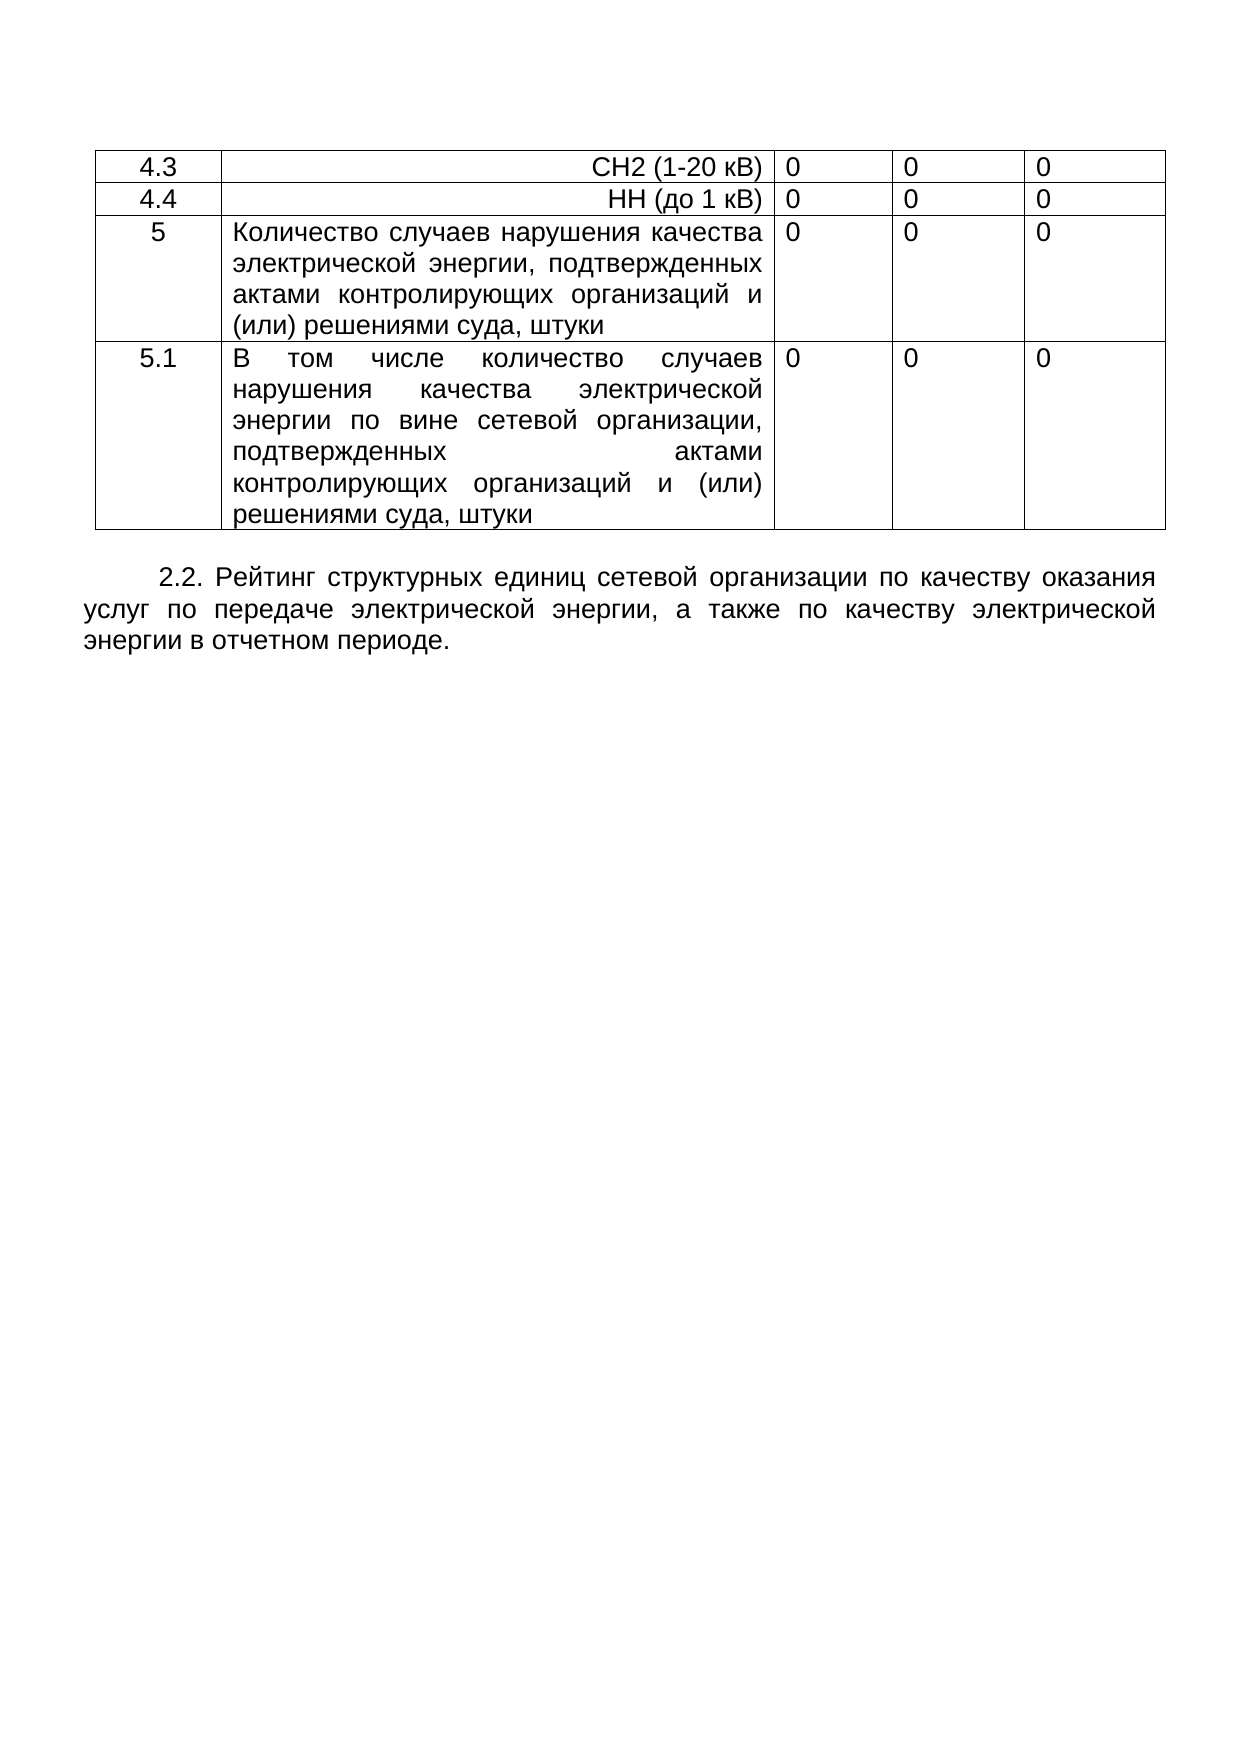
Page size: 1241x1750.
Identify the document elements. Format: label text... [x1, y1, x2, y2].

table_cell 0 [1025, 342, 1165, 529]
table_cell 0 [775, 151, 892, 182]
table_cell 0 [893, 342, 1024, 529]
table_cell 0 [1025, 151, 1165, 182]
table_cell В том числе количество случаев нарушения качества электрической энергии по вине сетевой организации, подтвержденных актами контролирующих организаций и (или) решениями суда, штуки [222, 342, 774, 529]
text 2.2. Рейтинг структурных единиц сетевой организации по качеству оказания услуг по передаче электрической энергии, а также по качеству электрической энергии в отчетном периоде. [83, 561, 1157, 655]
table_cell 4.4 [96, 183, 221, 214]
table_cell 4.3 [96, 151, 221, 182]
table_cell 0 [893, 216, 1024, 341]
table_cell 0 [775, 183, 892, 214]
table_cell НН (до 1 кВ) [222, 183, 774, 214]
table_cell 0 [893, 183, 1024, 214]
table_cell 0 [1025, 216, 1165, 341]
table_cell 0 [1025, 183, 1165, 214]
table_cell 0 [775, 216, 892, 341]
table_cell 5.1 [96, 342, 221, 529]
table_cell СН2 (1-20 кВ) [222, 151, 774, 182]
table_cell 5 [96, 216, 221, 341]
table_cell Количество случаев нарушения качества электрической энергии, подтвержденных актами контролирующих организаций и (или) решениями суда, штуки [222, 216, 774, 341]
table_cell 0 [775, 342, 892, 529]
table_cell 0 [893, 151, 1024, 182]
